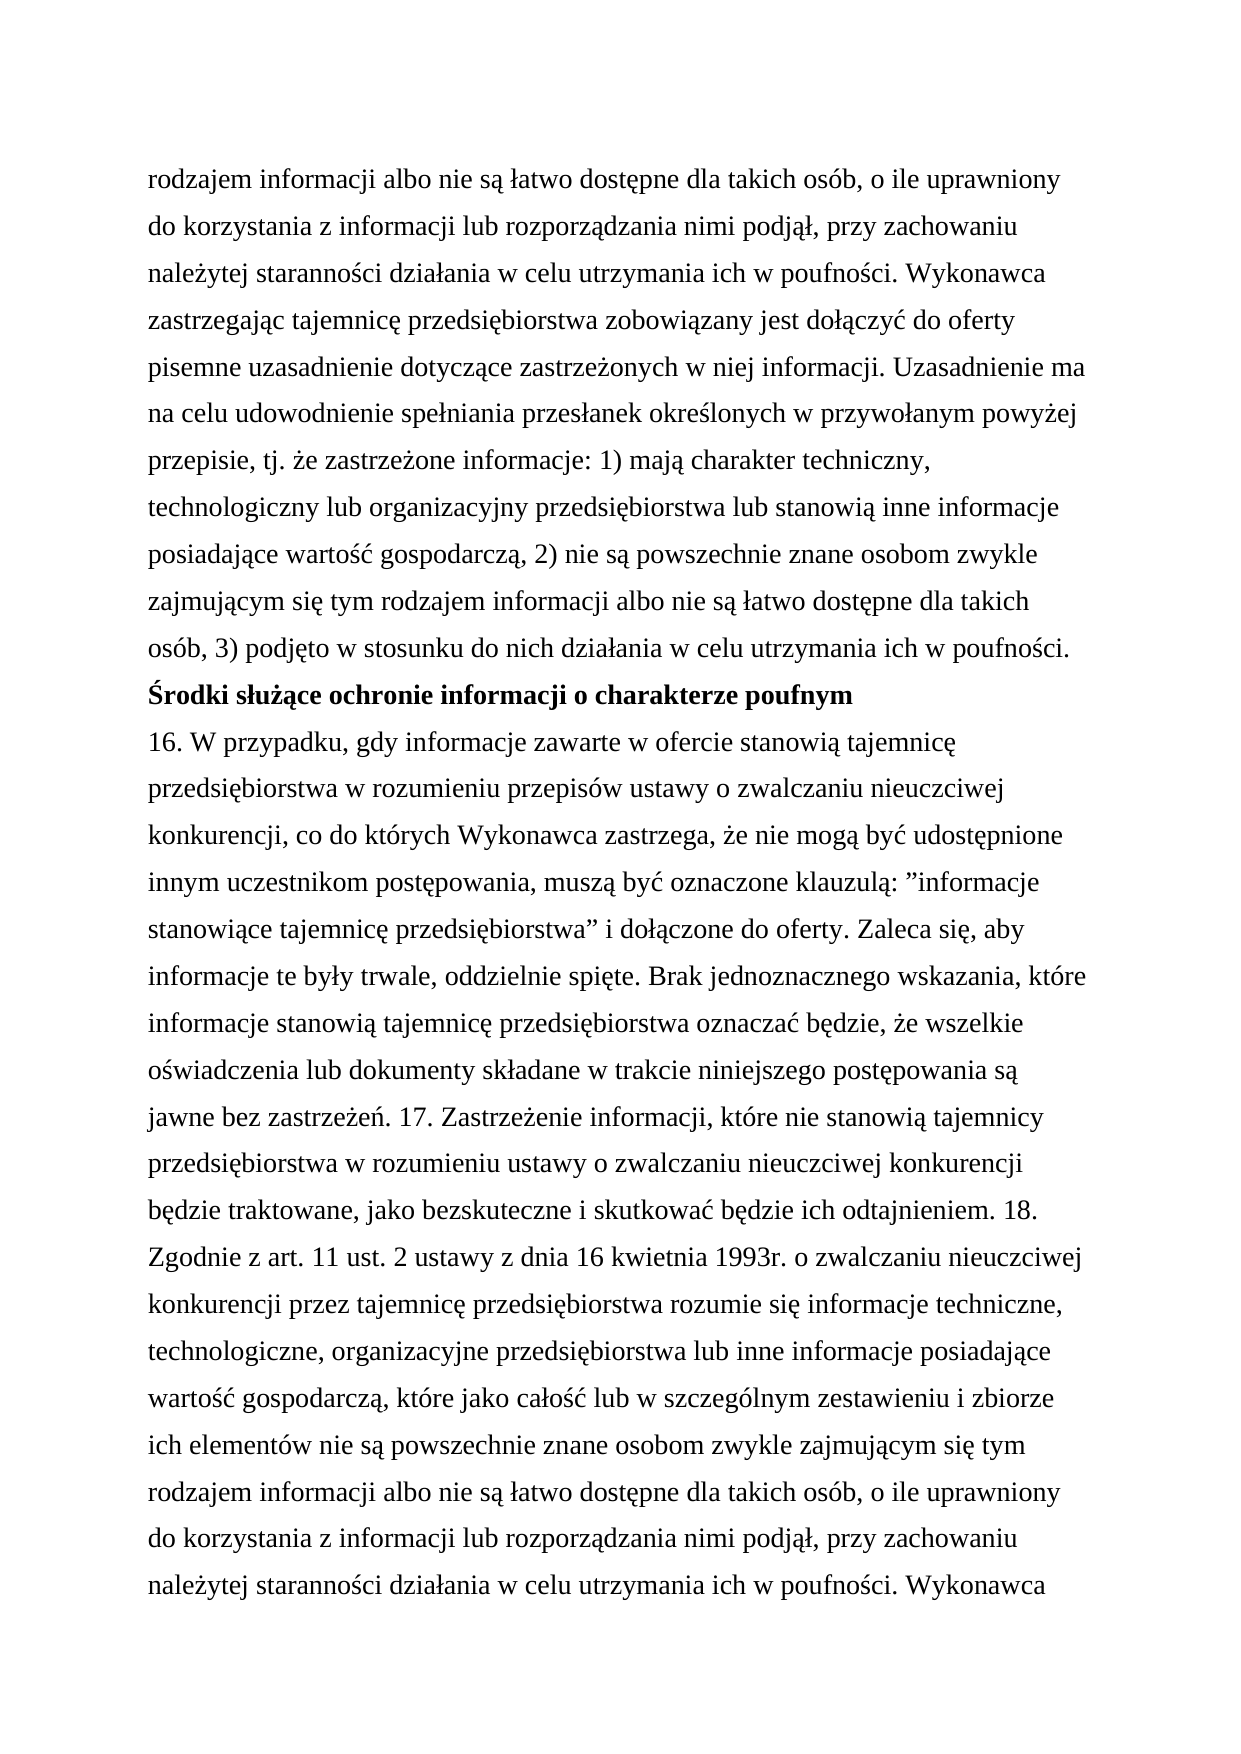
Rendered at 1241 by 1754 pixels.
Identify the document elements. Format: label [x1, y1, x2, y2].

text [148, 148, 1093, 1601]
